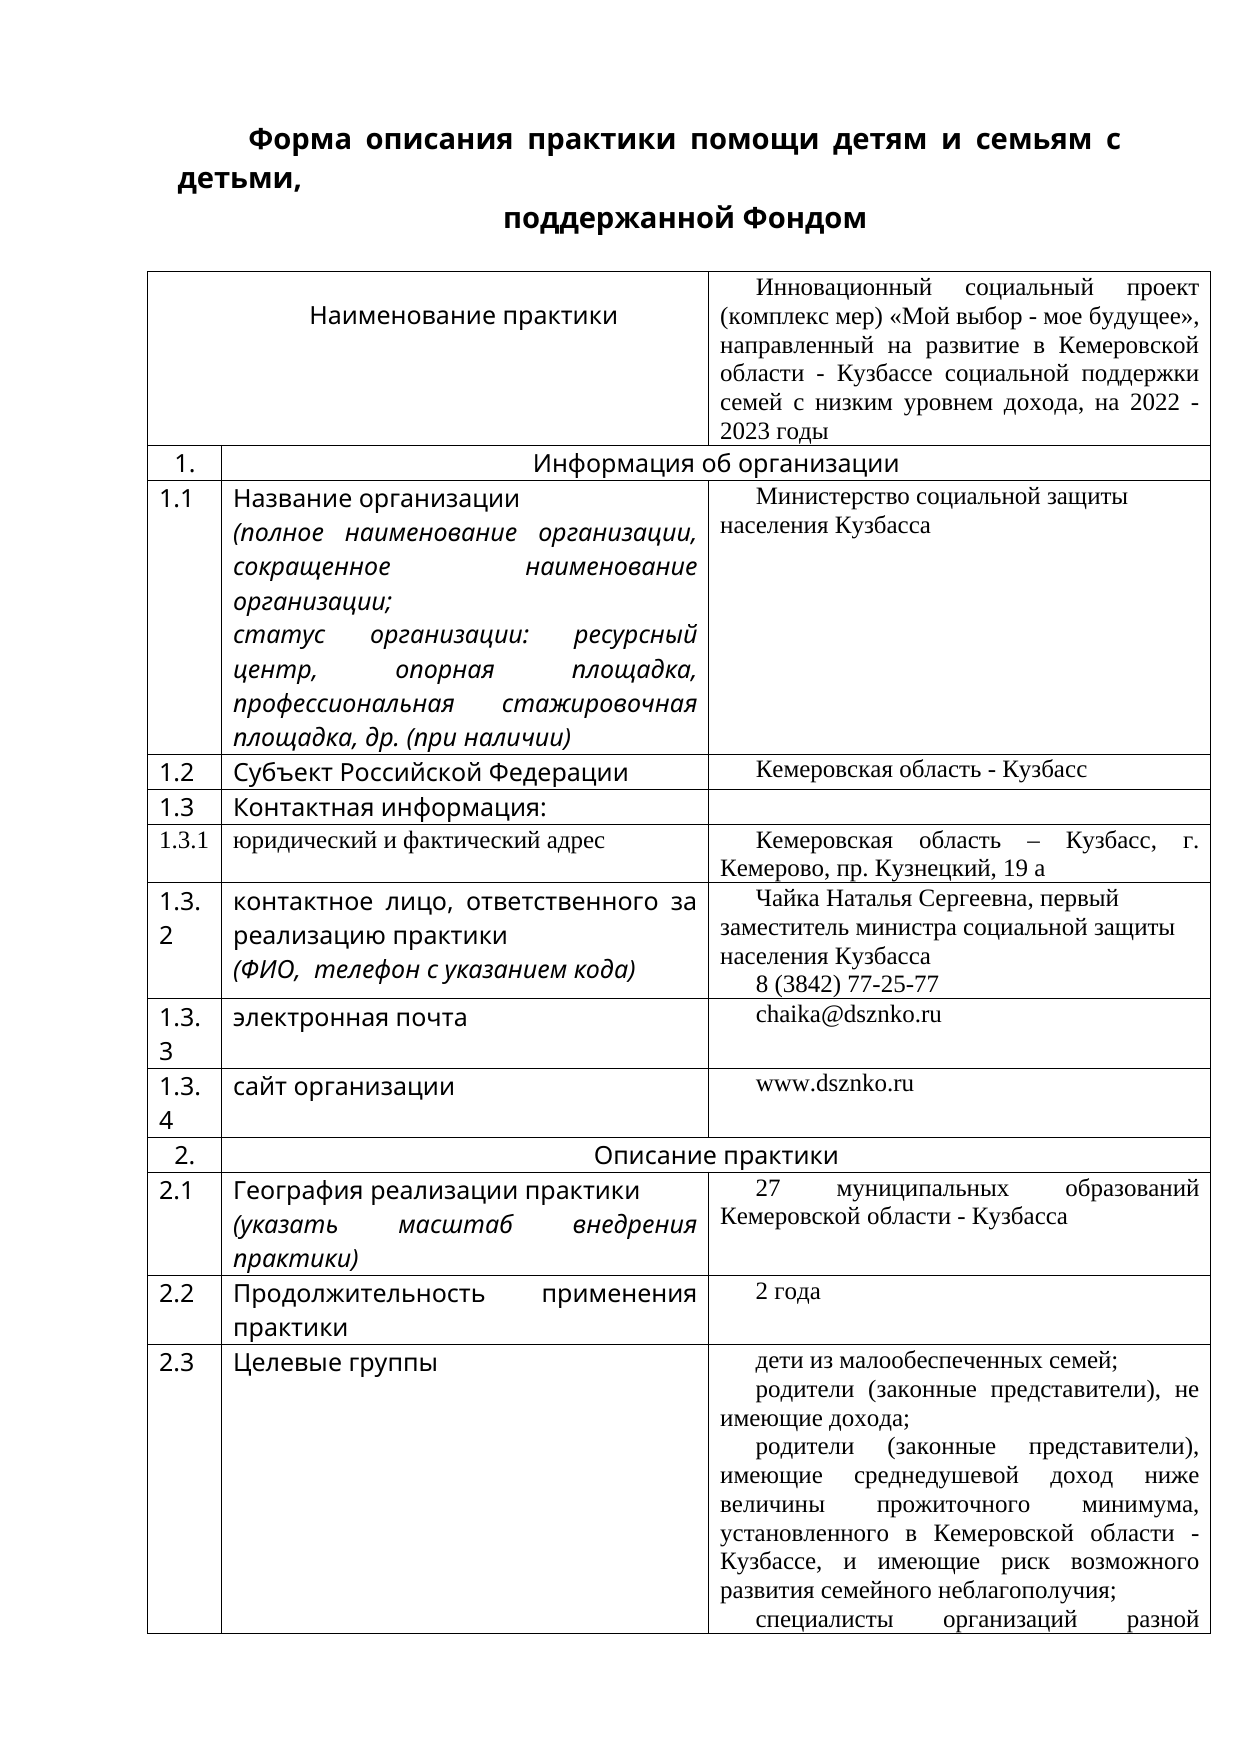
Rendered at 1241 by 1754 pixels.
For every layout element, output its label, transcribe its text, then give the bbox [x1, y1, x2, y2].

table_cell 1.3.2 [148, 883, 221, 998]
table_cell 1. [148, 446, 221, 480]
table_cell Субъект Российской Федерации [222, 755, 708, 788]
text Форма описания практики помощи детям и семьям с детьми, [177, 118, 1122, 197]
text поддержанной Фондом [177, 197, 1122, 237]
table_cell юридический и фактический адрес [222, 825, 708, 882]
table_cell Целевые группы [222, 1345, 708, 1633]
table_cell Информация об организации [222, 446, 1210, 480]
table_cell Министерство социальной защиты населения Кузбасса [709, 481, 1210, 753]
table_cell Кемеровская область - Кузбасс [709, 755, 1210, 788]
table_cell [709, 1345, 1210, 1633]
table_cell Продолжительность применения практики [222, 1276, 708, 1344]
table_cell 2.3 [148, 1345, 221, 1633]
table_cell 2 года [709, 1276, 1210, 1344]
table_cell chaika@dsznko.ru [709, 999, 1210, 1067]
table_cell 2.1 [148, 1173, 221, 1275]
table_cell 1.3.1 [148, 825, 221, 882]
table_cell 1.3.3 [148, 999, 221, 1067]
table_cell Кемеровская область – Кузбасс, г. Кемерово, пр. Кузнецкий, 19 а [709, 825, 1210, 882]
table_cell 1.1 [148, 481, 221, 753]
table_cell www.dsznko.ru [709, 1069, 1210, 1137]
table_cell контактное лицо, ответственного за реализацию практики (ФИО, телефон с указанием кода) [222, 883, 708, 998]
table_cell Описание практики [222, 1138, 1210, 1172]
table_cell сайт организации [222, 1069, 708, 1137]
table_header Инновационный социальный проект (комплекс мер) «Мой выбор - мое будущее», направленный на развитие в Кемеровской области - Кузбассе социальной поддержки семей с низким уровнем дохода, на 2022 - 2023 годы [709, 272, 1210, 445]
table_cell 2.2 [148, 1276, 221, 1344]
table_cell 1.3.4 [148, 1069, 221, 1137]
table_cell 2. [148, 1138, 221, 1172]
table_cell 1.2 [148, 755, 221, 788]
table_cell Контактная информация: [222, 790, 708, 824]
table_cell География реализации практики (указать масштаб внедрения практики) [222, 1173, 708, 1275]
table_cell Чайка Наталья Сергеевна, первый заместитель министра социальной защиты населения Кузбасса 8 (3842) 77-25-77 [709, 883, 1210, 998]
table_cell 27 муниципальных образований Кемеровской области - Кузбасса [709, 1173, 1210, 1275]
table_cell 1.3 [148, 790, 221, 824]
table_header Наименование практики [148, 272, 708, 445]
table_cell Название организации (полное наименование организации, сокращенное наименование организации; статус организации: ресурсный центр, опорная площадка, профессиональная стажировочная площадка, др. (при наличии) [222, 481, 708, 753]
table_cell электронная почта [222, 999, 708, 1067]
table_cell [709, 790, 1210, 824]
